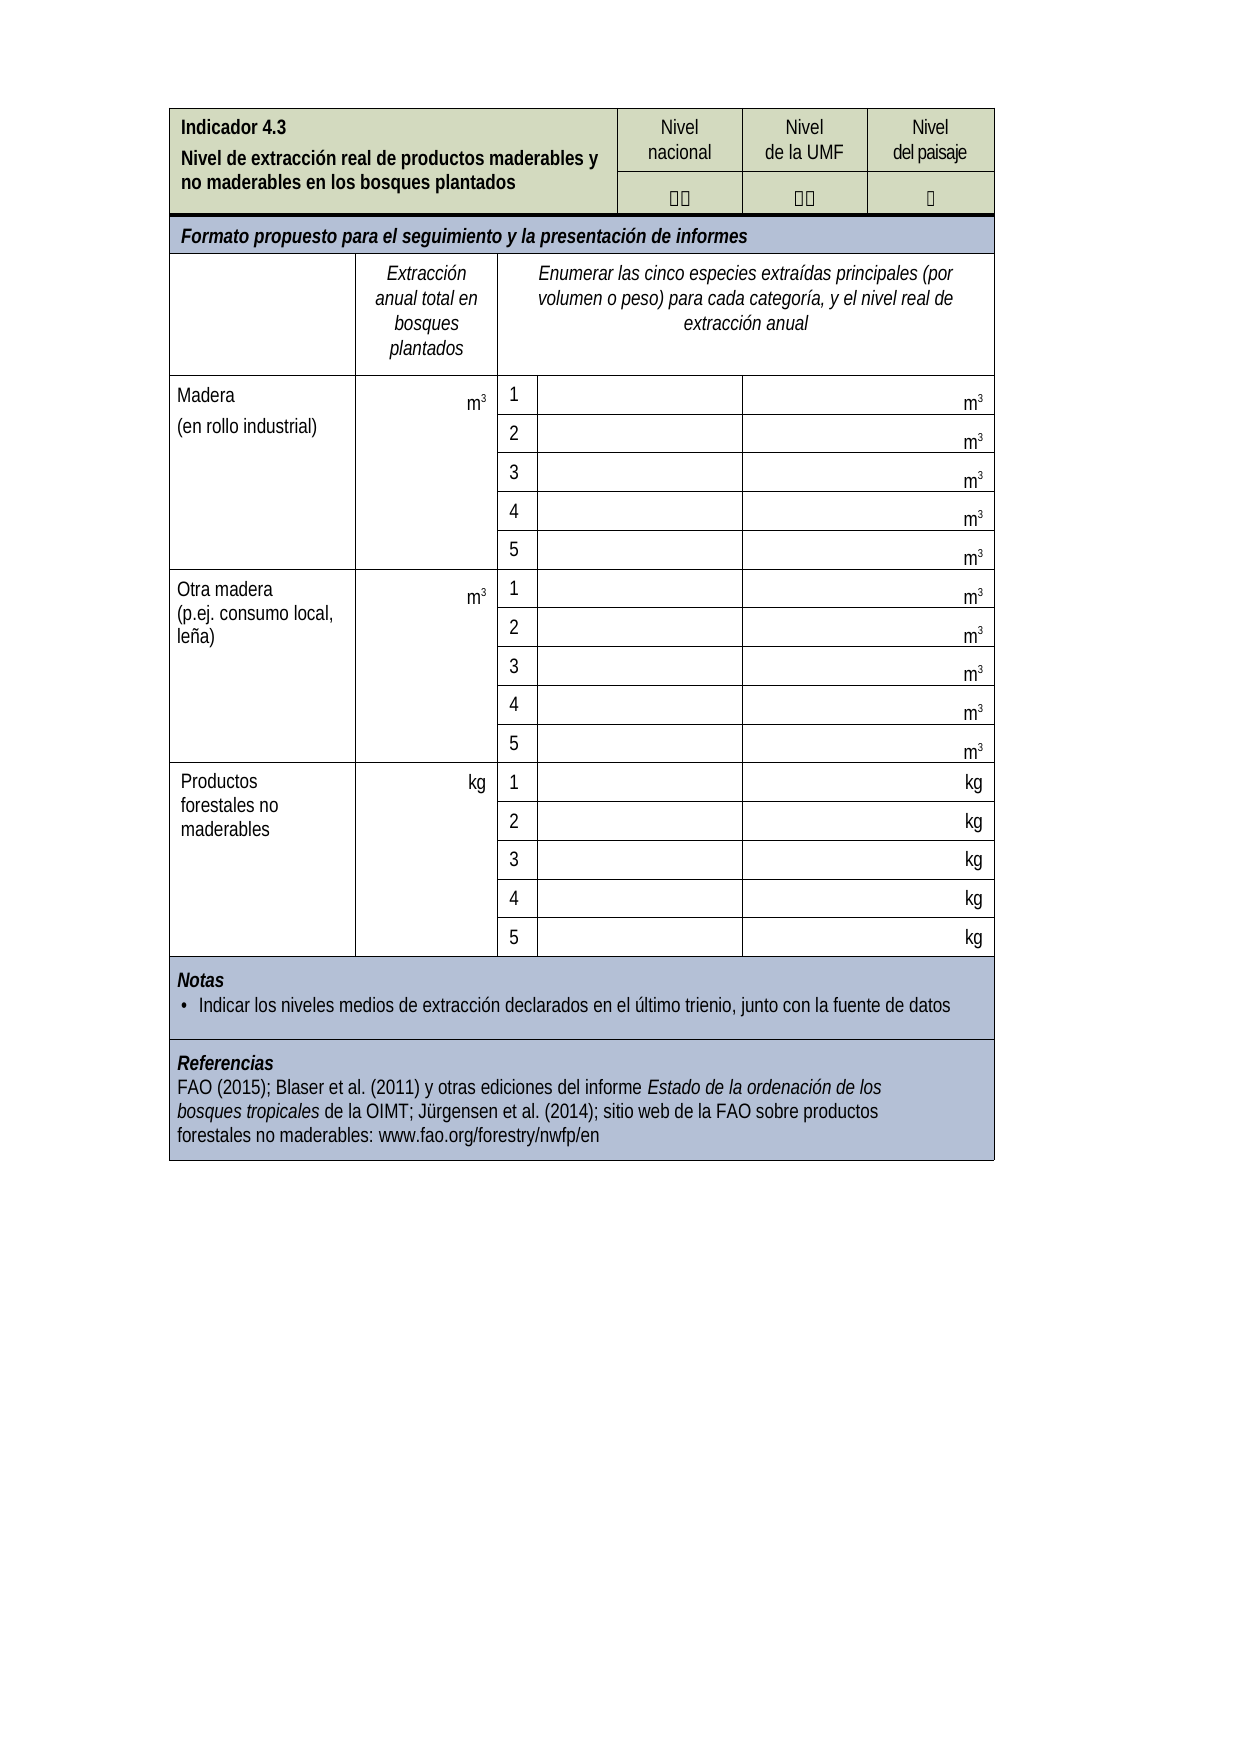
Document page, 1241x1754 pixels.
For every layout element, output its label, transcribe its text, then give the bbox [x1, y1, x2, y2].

table_header Nivel del paisaje [868, 109, 994, 171]
table_cell Productos forestales no maderables [170, 763, 355, 956]
table_cell [538, 725, 742, 762]
table_cell  [618, 172, 742, 213]
table_cell 3 [498, 841, 537, 878]
table_cell 1 [498, 570, 537, 607]
table_cell m3 [743, 531, 994, 568]
table_cell m3 [356, 376, 497, 568]
table_cell [538, 453, 742, 491]
table_cell  [868, 172, 994, 213]
table_cell [538, 841, 742, 878]
table_cell 1 [498, 763, 537, 801]
table_cell 1 [498, 376, 537, 413]
table_cell 2 [498, 415, 537, 452]
table_cell Referencias FAO (2015); Blaser et al. (2011) y otras ediciones del informe Estado de la ordenación de los bosques tropicales de la OIMT; Jürgensen et al. (2014); sitio web de la FAO sobre productos forestales no maderables: www.fao.org/forestry/nwfp/en [170, 1040, 994, 1160]
table_cell Madera (en rollo industrial) [170, 376, 355, 568]
table_cell 5 [498, 918, 537, 956]
table_cell 3 [498, 647, 537, 685]
table_cell [538, 608, 742, 646]
table_cell 2 [498, 802, 537, 840]
table_cell 4 [498, 880, 537, 917]
table_cell 5 [498, 725, 537, 762]
table_cell [538, 763, 742, 801]
table_cell m3 [743, 608, 994, 646]
table_cell [170, 254, 355, 375]
table_cell kg [743, 802, 994, 840]
table_header Indicador 4.3 Nivel de extracción real de productos maderables y no maderables en los bosques plantados [170, 109, 617, 213]
table_cell m3 [743, 647, 994, 685]
table_cell [538, 647, 742, 685]
table_cell [538, 531, 742, 568]
table_cell Extracción anual total en bosques plantados [356, 254, 497, 375]
table_cell kg [743, 918, 994, 956]
table_cell [538, 918, 742, 956]
table_cell kg [743, 763, 994, 801]
table_cell m3 [743, 453, 994, 491]
table_cell 4 [498, 492, 537, 530]
table_cell [538, 570, 742, 607]
table_header Nivel nacional [618, 109, 742, 171]
table_cell [538, 415, 742, 452]
table_cell Formato propuesto para el seguimiento y la presentación de informes [170, 217, 994, 253]
table_cell m3 [743, 570, 994, 607]
table_cell [538, 376, 742, 413]
table_cell Notas Indicar los niveles medios de extracción declarados en el último trienio, junto con la fuente de datos [170, 957, 994, 1039]
table_cell 4 [498, 686, 537, 723]
table_cell [538, 492, 742, 530]
table_cell [538, 686, 742, 723]
table_cell m3 [743, 415, 994, 452]
table_cell m3 [743, 376, 994, 413]
table_cell kg [743, 841, 994, 878]
table_cell m3 [743, 686, 994, 723]
table_header Nivel de la UMF [743, 109, 867, 171]
table_cell m3 [743, 492, 994, 530]
table_cell  [743, 172, 867, 213]
table_cell Enumerar las cinco especies extraídas principales (por volumen o peso) para cada categoría, y el nivel real de extracción anual [498, 254, 994, 375]
table_cell m3 [743, 725, 994, 762]
table_cell m3 [356, 570, 497, 762]
table_cell 2 [498, 608, 537, 646]
table_cell [538, 880, 742, 917]
table_cell kg [356, 763, 497, 956]
table_cell Otra madera (p.ej. consumo local, leña) [170, 570, 355, 762]
table_cell 5 [498, 531, 537, 568]
table_cell [538, 802, 742, 840]
table_cell kg [743, 880, 994, 917]
table_cell 3 [498, 453, 537, 491]
